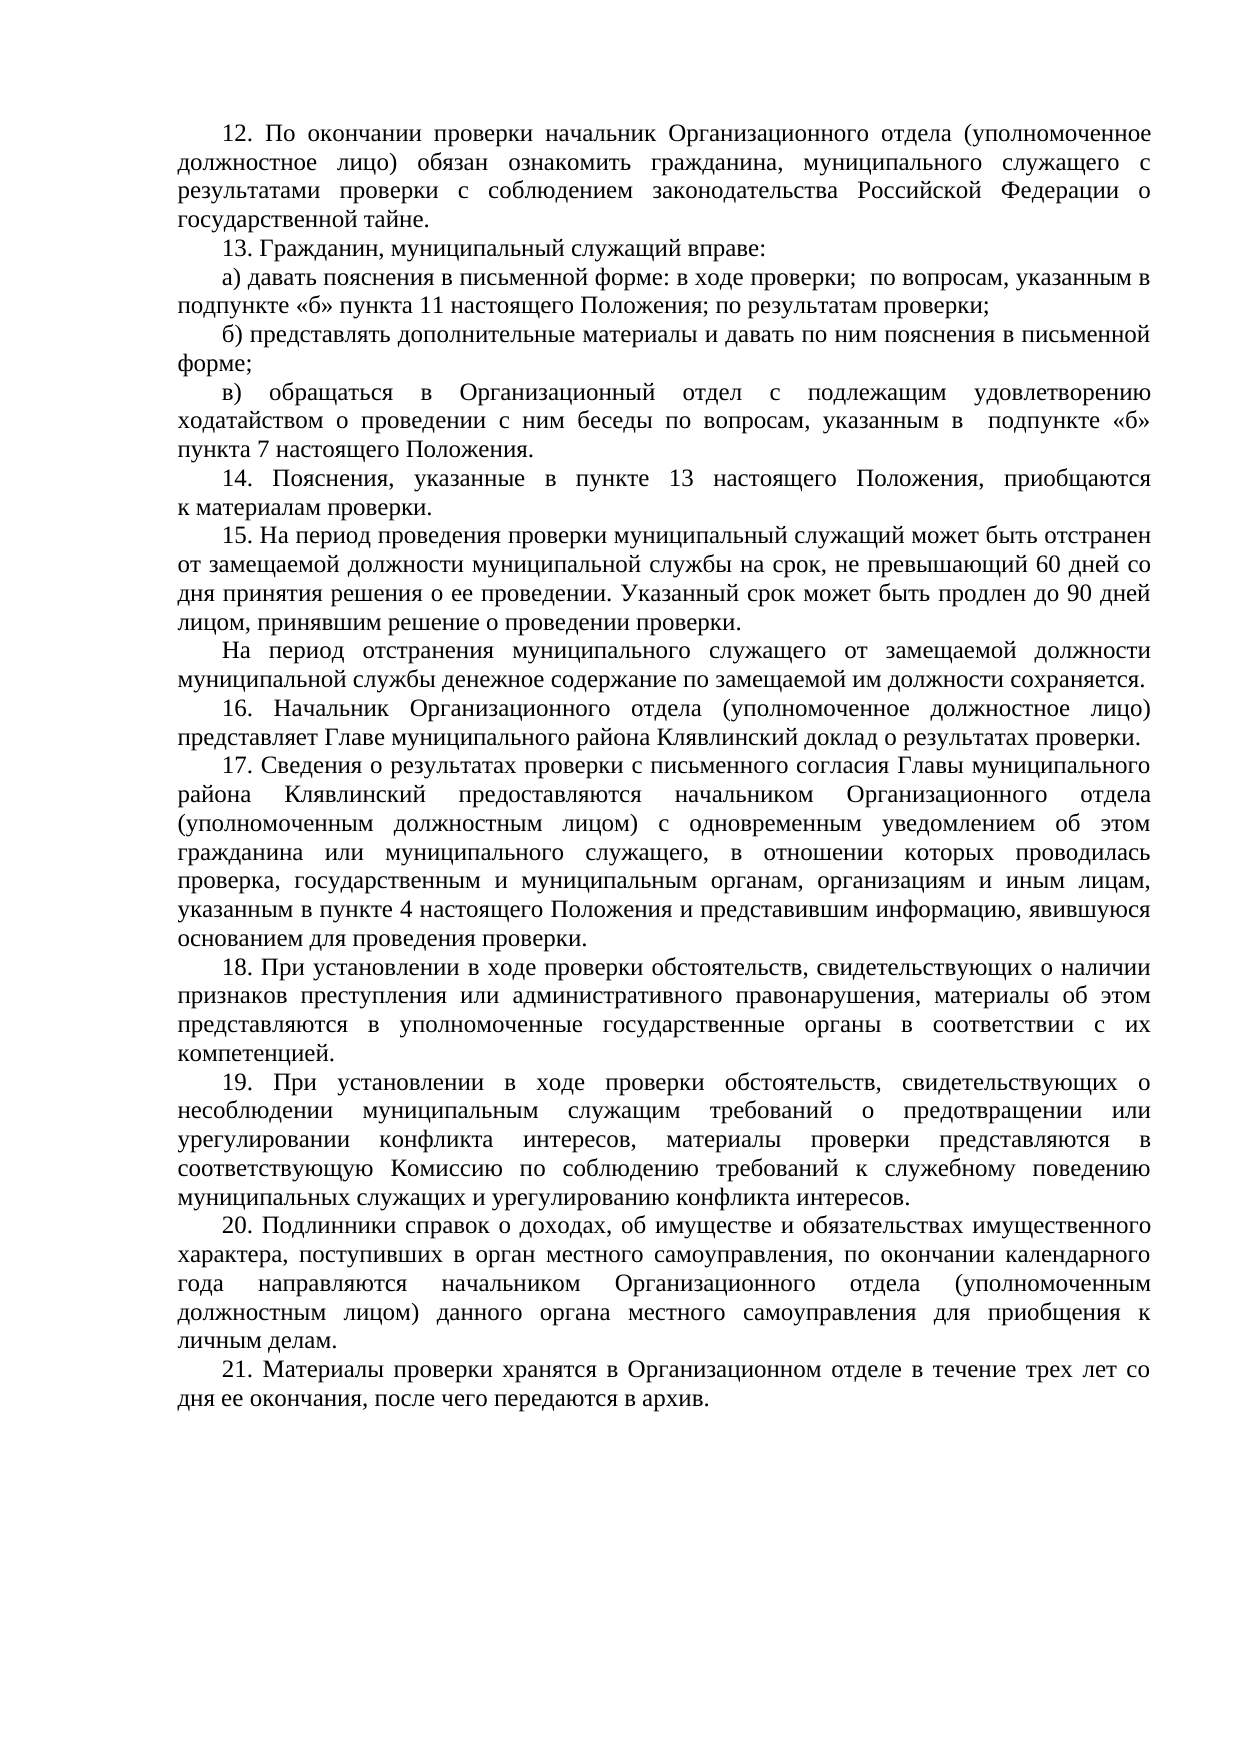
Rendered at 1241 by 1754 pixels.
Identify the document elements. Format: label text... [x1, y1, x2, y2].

text 16. Начальник Организационного отдела (уполномоченное должностное лицо) представляет Главе муниципального района Клявлинский доклад о результатах проверки. [177, 693, 1152, 751]
text 20. Подлинники справок о доходах, об имуществе и обязательствах имущественного характера, поступивших в орган местного самоуправления, по окончании календарного года направляются начальником Организационного отдела (уполномоченным должностным лицом) данного органа местного самоуправления для приобщения к личным делам. [177, 1211, 1152, 1354]
text 21. Материалы проверки хранятся в Организационном отделе в течение трех лет со дня ее окончания, после чего передаются в архив. [177, 1354, 1152, 1412]
text 18. При установлении в ходе проверки обстоятельств, свидетельствующих о наличии признаков преступления или административного правонарушения, материалы об этом представляются в уполномоченные государственные органы в соответствии с их компетенцией. [177, 952, 1152, 1067]
text 15. На период проведения проверки муниципальный служащий может быть отстранен от замещаемой должности муниципальной службы на срок, не превышающий 60 дней со дня принятия решения о ее проведении. Указанный срок может быть продлен до 90 дней лицом, принявшим решение о проведении проверки. [177, 521, 1152, 636]
text а) давать пояснения в письменной форме: в ходе проверки; по вопросам, указанным в подпункте «б» пункта 11 настоящего Положения; по результатам проверки; [177, 262, 1152, 319]
text 14. Пояснения, указанные в пункте 13 настоящего Положения, приобщаются к материалам проверки. [177, 463, 1152, 521]
text 13. Гражданин, муниципальный служащий вправе: [177, 233, 1152, 262]
text 17. Сведения о результатах проверки с письменного согласия Главы муниципального района Клявлинский предоставляются начальником Организационного отдела (уполномоченным должностным лицом) с одновременным уведомлением об этом гражданина или муниципального служащего, в отношении которых проводилась проверка, государственным и муниципальным органам, организациям и иным лицам, указанным в пункте 4 настоящего Положения и представившим информацию, явившуюся основанием для проведения проверки. [177, 751, 1152, 952]
text б) представлять дополнительные материалы и давать по ним пояснения в письменной форме; [177, 319, 1152, 377]
text в) обращаться в Организационный отдел с подлежащим удовлетворению ходатайством о проведении с ним беседы по вопросам, указанным в подпункте «б» пункта 7 настоящего Положения. [177, 377, 1152, 463]
text 12. По окончании проверки начальник Организационного отдела (уполномоченное должностное лицо) обязан ознакомить гражданина, муниципального служащего с результатами проверки с соблюдением законодательства Российской Федерации о государственной тайне. [177, 118, 1152, 233]
text 19. При установлении в ходе проверки обстоятельств, свидетельствующих о несоблюдении муниципальным служащим требований о предотвращении или урегулировании конфликта интересов, материалы проверки представляются в соответствующую Комиссию по соблюдению требований к служебному поведению муниципальных служащих и урегулированию конфликта интересов. [177, 1067, 1152, 1211]
text На период отстранения муниципального служащего от замещаемой должности муниципальной службы денежное содержание по замещаемой им должности сохраняется. [177, 636, 1152, 693]
